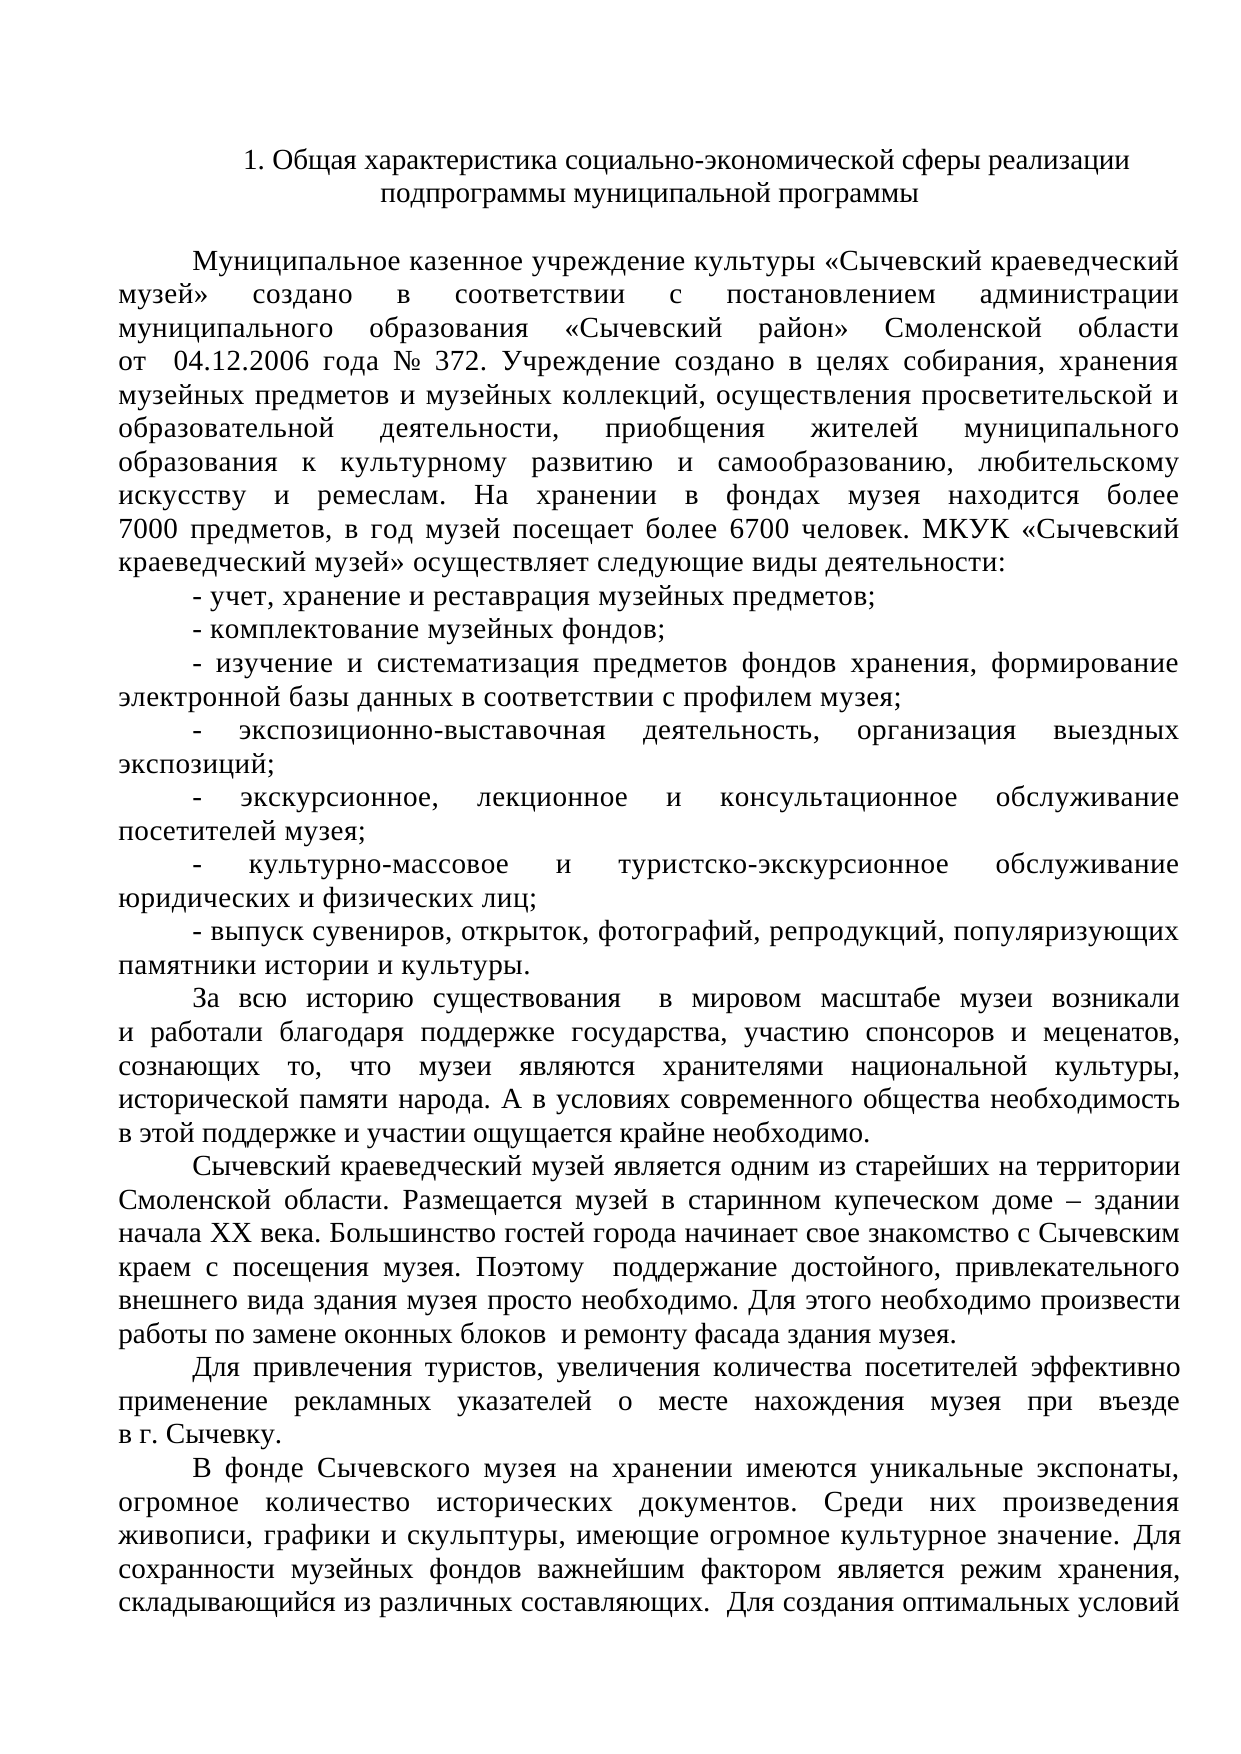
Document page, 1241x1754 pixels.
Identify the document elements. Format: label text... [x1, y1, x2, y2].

text За всю историю существования в мировом масштабе музеи возникали и работали благодаря поддержке государства, участию спонсоров и меценатов, сознающих то, что музеи являются хранителями национальной культуры, исторической памяти народа. А в условиях современного общества необходимость в этой поддержке и участии ощущается крайне необходимо. [118, 981, 1181, 1148]
text Для привлечения туристов, увеличения количества посетителей эффективно применение рекламных указателей о месте нахождения музея при въезде в г. Сычевку. [118, 1349, 1181, 1450]
text - изучение и систематизация предметов фондов хранения, формирование электронной базы данных в соответствии с профилем музея; [118, 645, 1181, 712]
text - экспозиционно-выставочная деятельность, организация выездных экспозиций; [118, 712, 1181, 779]
text - экскурсионное, лекционное и консультационное обслуживание посетителей музея; [118, 779, 1181, 846]
text Сычевский краеведческий музей является одним из старейших на территории Смоленской области. Размещается музей в старинном купеческом доме – здании начала XX века. Большинство гостей города начинает свое знакомство с Сычевским краем с посещения музея. Поэтому поддержание достойного, привлекательного внешнего вида здания музея просто необходимо. Для этого необходимо произвести работы по замене оконных блоков и ремонту фасада здания музея. [118, 1148, 1181, 1349]
text - учет, хранение и реставрация музейных предметов; [118, 578, 1181, 612]
text 1. Общая характеристика социально-экономической сферы реализации подпрограммы муниципальной программы [118, 142, 1181, 209]
text - комплектование музейных фондов; [118, 612, 1181, 645]
text - выпуск сувениров, открыток, фотографий, репродукций, популяризующих памятники истории и культуры. [118, 913, 1181, 981]
text - культурно-массовое и туристско-экскурсионное обслуживание юридических и физических лиц; [118, 846, 1181, 913]
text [118, 1450, 1181, 1618]
text Муниципальное казенное учреждение культуры «Сычевский краеведческий музей» создано в соответствии с постановлением администрации муниципального образования «Сычевский район» Смоленской области от 04.12.2006 года № 372. Учреждение создано в целях собирания, хранения музейных предметов и музейных коллекций, осуществления просветительской и образовательной деятельности, приобщения жителей муниципального образования к культурному развитию и самообразованию, любительскому искусству и ремеслам. На хранении в фондах музея находится более 7000 предметов, в год музей посещает более 6700 человек. МКУК «Сычевский краеведческий музей» осуществляет следующие виды деятельности: [118, 243, 1181, 578]
